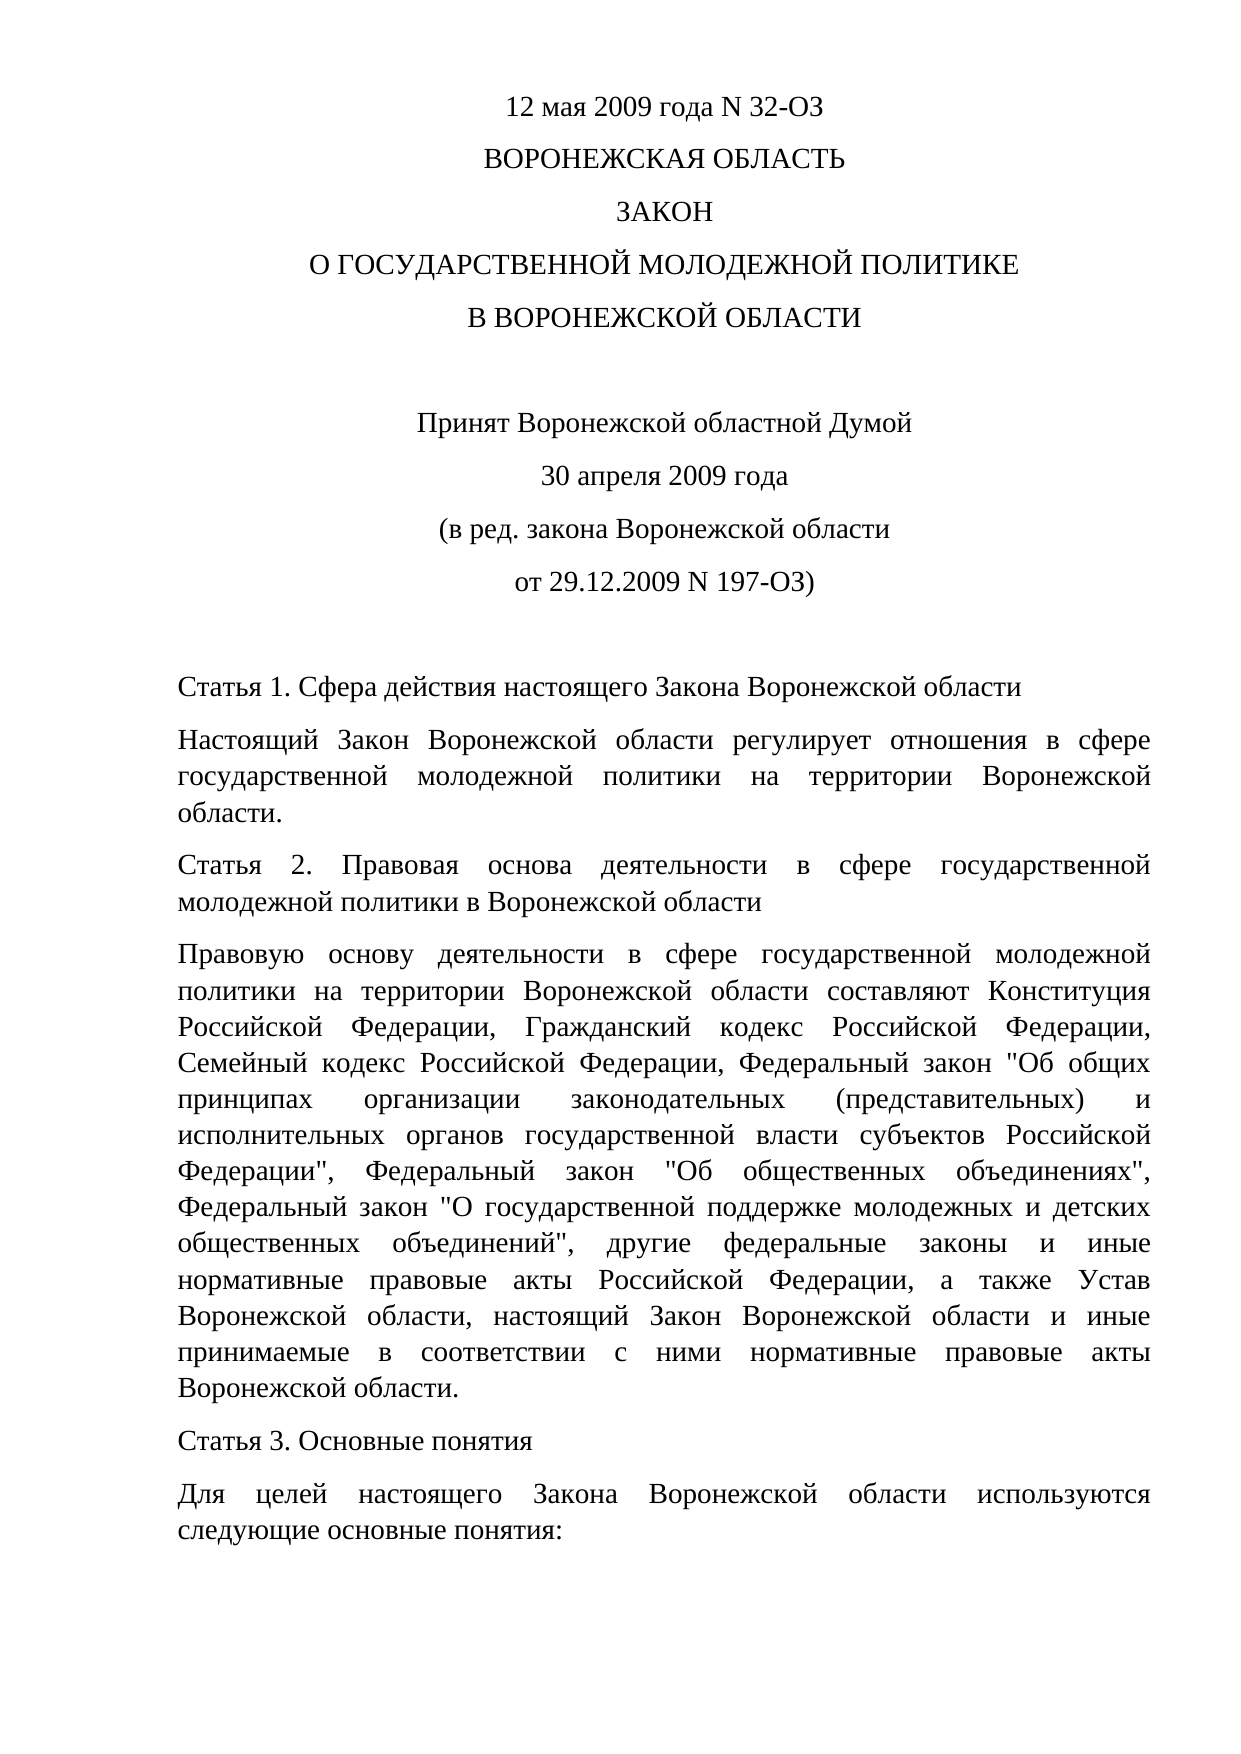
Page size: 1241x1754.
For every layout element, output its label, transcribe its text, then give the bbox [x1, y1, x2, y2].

text 30 апреля 2009 года [177, 458, 1152, 492]
text Принят Воронежской областной Думой [177, 406, 1152, 439]
text от 29.12.2009 N 197-ОЗ) [177, 564, 1152, 597]
text (в ред. закона Воронежской области [177, 511, 1152, 545]
text ЗАКОН [177, 194, 1152, 228]
text В ВОРОНЕЖСКОЙ ОБЛАСТИ [177, 300, 1152, 333]
text Для целей настоящего Закона Воронежской области используются следующие основные понятия: [177, 1476, 1152, 1546]
text Настоящий Закон Воронежской области регулирует отношения в сфере государственной молодежной политики на территории Воронежской области. [177, 722, 1152, 828]
text Статья 3. Основные понятия [177, 1423, 1152, 1457]
text ВОРОНЕЖСКАЯ ОБЛАСТЬ [177, 141, 1152, 175]
text О ГОСУДАРСТВЕННОЙ МОЛОДЕЖНОЙ ПОЛИТИКЕ [177, 247, 1152, 281]
text Правовую основу деятельности в сфере государственной молодежной политики на территории Воронежской области составляют Конституция Российской Федерации, Гражданский кодекс Российской Федерации, Семейный кодекс Российской Федерации, Федеральный закон "Об общих принципах организации законодательных (представительных) и исполнительных органов государственной власти субъектов Российской Федерации", Федеральный закон "Об общественных объединениях", Федеральный закон "О государственной поддержке молодежных и детских общественных объединений", другие федеральные законы и иные нормативные правовые акты Российской Федерации, а также Устав Воронежской области, настоящий Закон Воронежской области и иные принимаемые в соответствии с ними нормативные правовые акты Воронежской области. [177, 936, 1152, 1404]
text 12 мая 2009 года N 32-ОЗ [177, 89, 1152, 122]
text Статья 2. Правовая основа деятельности в сфере государственной молодежной политики в Воронежской области [177, 847, 1152, 917]
text Статья 1. Сфера действия настоящего Закона Воронежской области [177, 669, 1152, 703]
